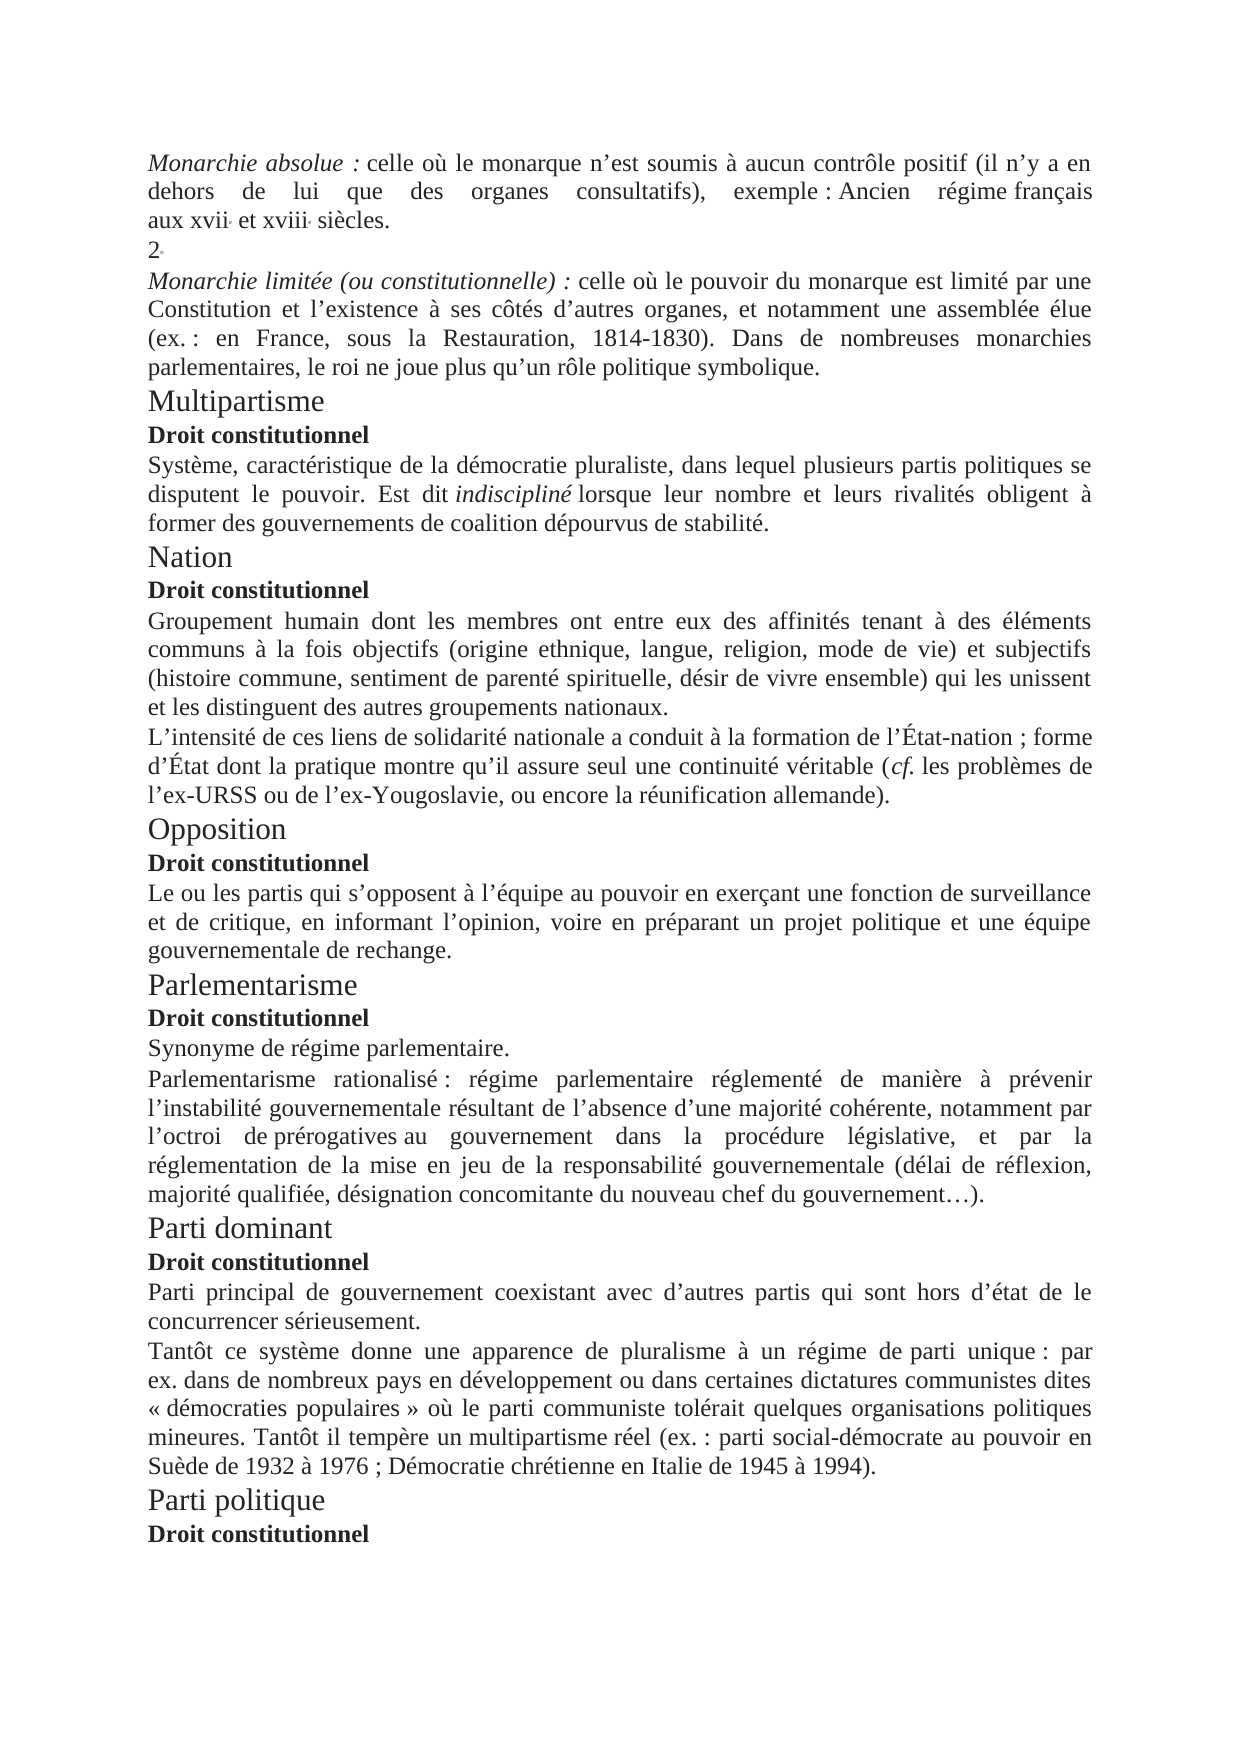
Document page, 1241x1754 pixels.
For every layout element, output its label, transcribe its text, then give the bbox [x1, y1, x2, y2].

text Tantôt ce système donne une apparence de pluralisme à un régime de parti unique : par ex. dans de nombreux pays en développement ou dans certaines dictatures communistes dites « démocraties populaires » où le parti communiste tolérait quelques organisations politiques mineures. Tantôt il tempère un multipartisme réel (ex. : parti social-démocrate au pouvoir en Suède de 1932 à 1976 ; Démocratie chrétienne en Italie de 1945 à 1994). [148, 1336, 1093, 1480]
text L’intensité de ces liens de solidarité nationale a conduit à la formation de l’État-nation ; forme d’État dont la pratique montre qu’il assure seul une continuité véritable (cf. les problèmes de l’ex-URSS ou de l’ex-Yougoslavie, ou encore la réunification allemande). [148, 722, 1093, 808]
text Droit constitutionnel [148, 420, 1093, 448]
text Droit constitutionnel [148, 848, 1093, 876]
text Droit constitutionnel [148, 1003, 1093, 1032]
text Droit constitutionnel [148, 575, 1093, 604]
text Système, caractéristique de la démocratie pluraliste, dans lequel plusieurs partis politiques se disputent le pouvoir. Est dit indiscipliné lorsque leur nombre et leurs rivalités obligent à former des gouvernements de coalition dépourvus de stabilité. [148, 450, 1093, 536]
text Groupement humain dont les membres ont entre eux des affinités tenant à des éléments communs à la fois objectifs (origine ethnique, langue, religion, mode de vie) et subjectifs (histoire commune, sentiment de parenté spirituelle, désir de vivre ensemble) qui les unissent et les distinguent des autres groupements nationaux. [148, 606, 1093, 721]
text Parti principal de gouvernement coexistant avec d’autres partis qui sont hors d’état de le concurrencer sérieusement. [148, 1277, 1093, 1334]
text Monarchie absolue : celle où le monarque n’est soumis à aucun contrôle positif (il n’y a en dehors de lui que des organes consultatifs), exemple : Ancien régime français aux xviie et xviiie siècles. [148, 148, 1093, 234]
text Parti politique [148, 1481, 1093, 1517]
text 2o [148, 235, 1093, 264]
text Parlementarisme [148, 966, 1093, 1002]
text Droit constitutionnel [148, 1519, 1093, 1548]
text Monarchie limitée (ou constitutionnelle) : celle où le pouvoir du monarque est limité par une Constitution et l’existence à ses côtés d’autres organes, et notamment une assemblée élue (ex. : en France, sous la Restauration, 1814-1830). Dans de nombreuses monarchies parlementaires, le roi ne joue plus qu’un rôle politique symbolique. [148, 266, 1093, 381]
text Droit constitutionnel [148, 1247, 1093, 1275]
text Parlementarisme rationalisé : régime parlementaire réglementé de manière à prévenir l’instabilité gouvernementale résultant de l’absence d’une majorité cohérente, notamment par l’octroi de prérogatives au gouvernement dans la procédure législative, et par la réglementation de la mise en jeu de la responsabilité gouvernementale (délai de réflexion, majorité qualifiée, désignation concomitante du nouveau chef du gouvernement…). [148, 1064, 1093, 1208]
text Nation [148, 538, 1093, 574]
text Multipartisme [148, 382, 1093, 418]
text Synonyme de régime parlementaire. [148, 1033, 1093, 1062]
text Opposition [148, 810, 1093, 846]
text Parti dominant [148, 1209, 1093, 1245]
text Le ou les partis qui s’opposent à l’équipe au pouvoir en exerçant une fonction de surveillance et de critique, en informant l’opinion, voire en préparant un projet politique et une équipe gouvernementale de rechange. [148, 878, 1093, 964]
